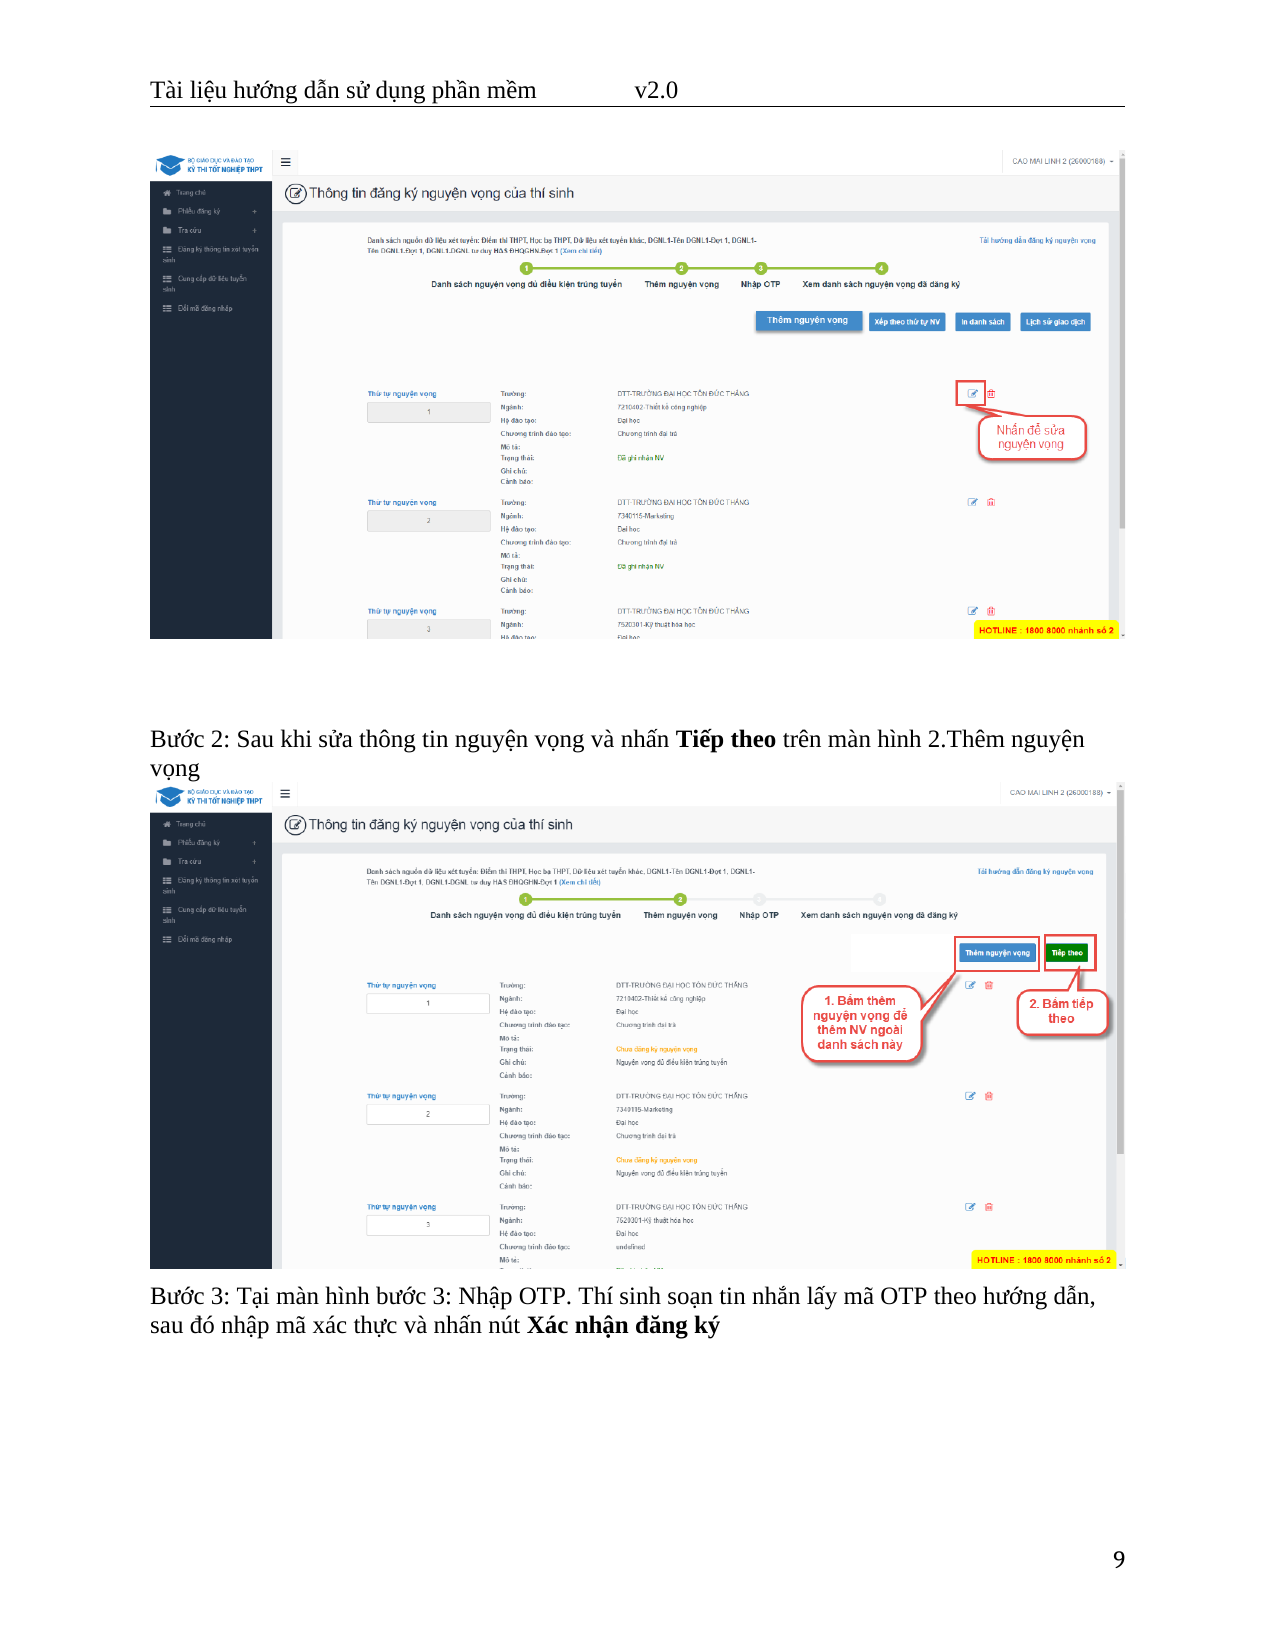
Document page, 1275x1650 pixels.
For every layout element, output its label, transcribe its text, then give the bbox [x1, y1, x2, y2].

picture [150, 782, 1125, 1269]
text Bước 3: Tại màn hình bước 3: Nhập OTP. Thí sinh soạn tin nhắn lấy mã OTP theo hướng dẫn, sau đó nhập mã xác thực và nhấn nút Xác nhận đăng ký [150, 1281, 1125, 1339]
text Bước 2: Sau khi sửa thông tin nguyện vọng và nhấn Tiếp theo trên màn hình 2.Thêm nguyện vọng [150, 724, 1125, 782]
picture [150, 150, 1125, 639]
